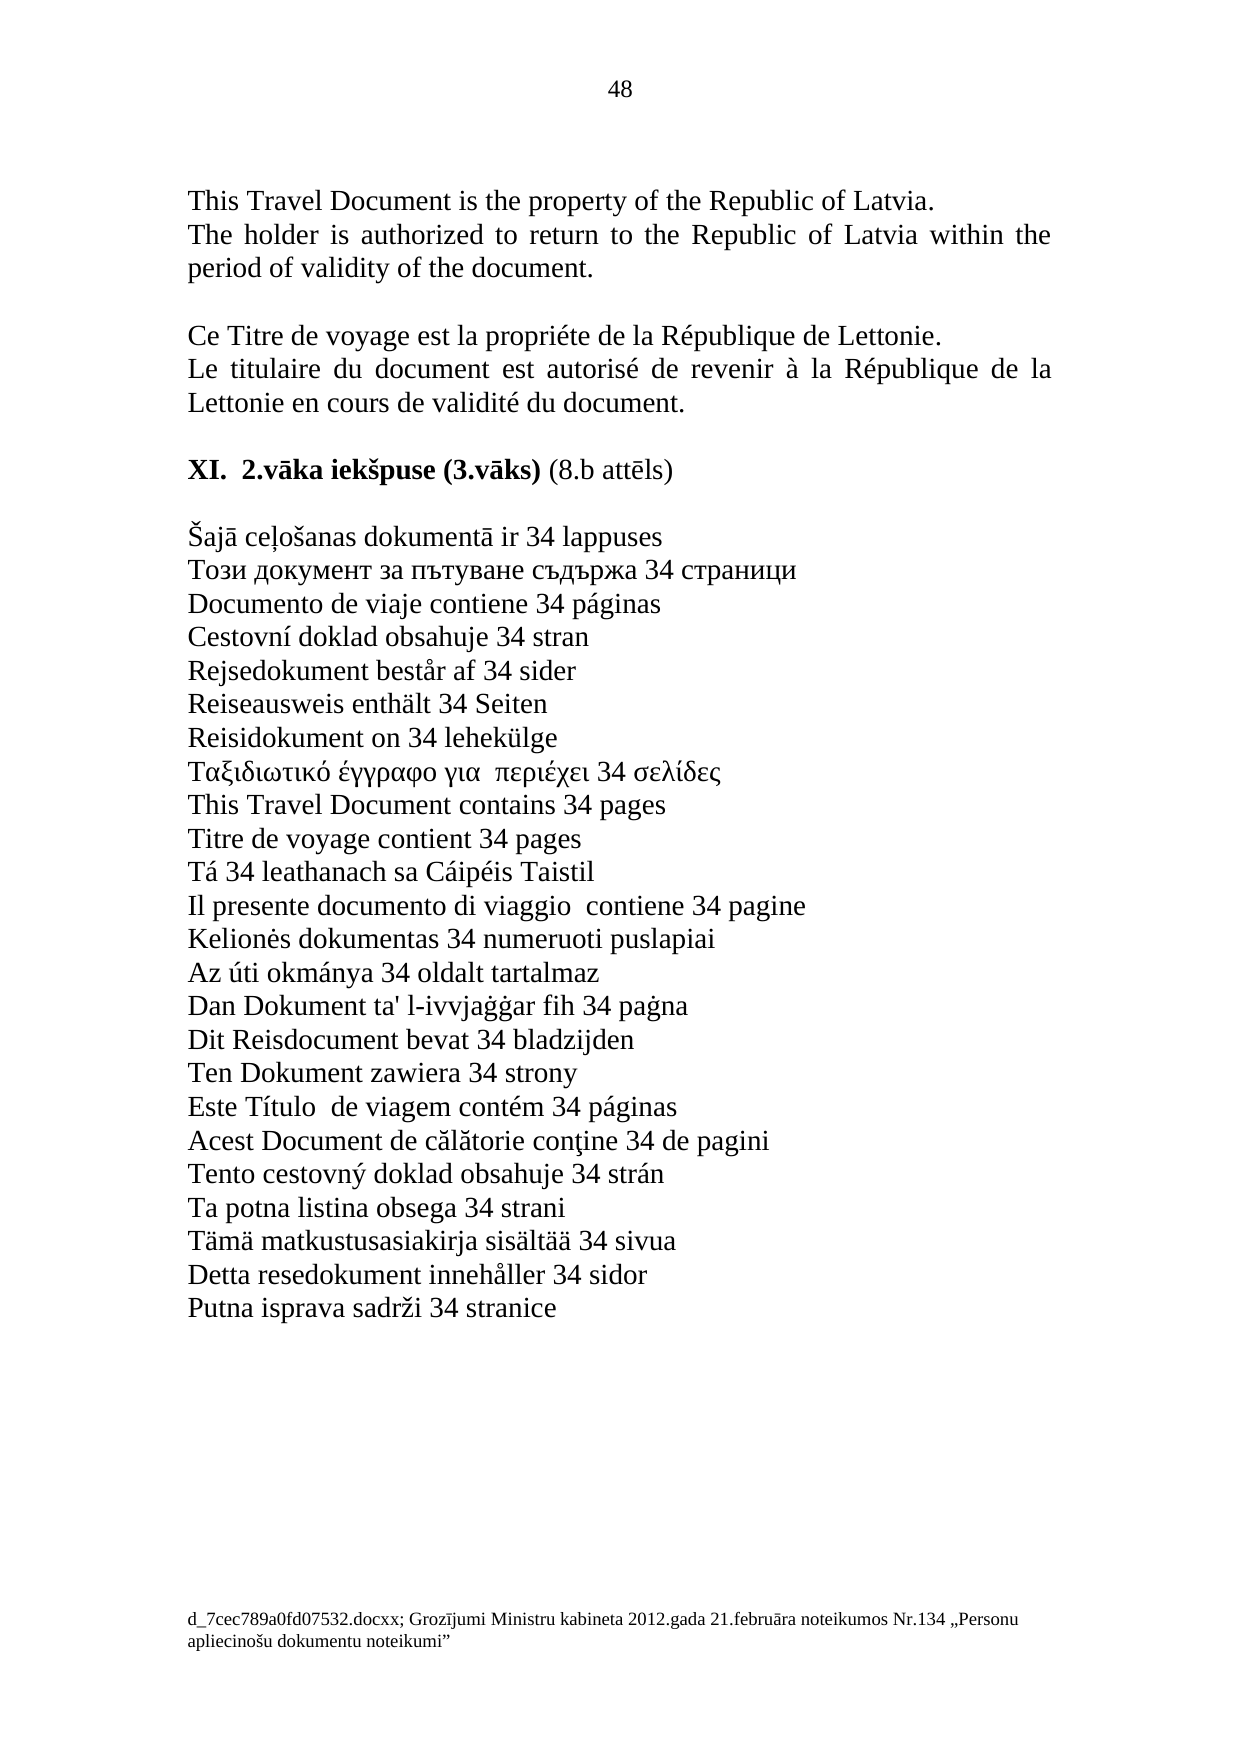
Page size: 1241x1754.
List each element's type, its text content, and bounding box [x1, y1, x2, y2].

text Ce Titre de voyage est la propriéte de la République de Lettonie. [187, 318, 1053, 351]
text Reisidokument on 34 lehekülge [187, 720, 1053, 754]
text Detta resedokument innehåller 34 sidor [187, 1257, 1053, 1290]
text Rejsedokument består af 34 sider [187, 653, 1053, 687]
text The holder is authorized to return to the Republic of Latvia within the period of validity of the document. [187, 217, 1053, 284]
text Il presente documento di viaggio contiene 34 pagine [187, 888, 1053, 921]
text Tá 34 leathanach sa Cáipéis Taistil [187, 854, 1053, 888]
text Kelionės dokumentas 34 numeruoti puslapiai [187, 921, 1053, 955]
text Dan Dokument ta' l-ivvjaġġar fih 34 paġna [187, 988, 1053, 1022]
text XI. 2.vāka iekšpuse (3.vāks) (8.b attēls) [187, 452, 1053, 485]
text Šajā ceļošanas dokumentā ir 34 lappuses [187, 519, 1053, 552]
text Az úti okmánya 34 oldalt tartalmaz [187, 955, 1053, 988]
text Titre de voyage contient 34 pages [187, 821, 1053, 854]
text Този документ за пътуване съдържа 34 страници [187, 552, 1053, 586]
text Ta potna listina obsega 34 strani [187, 1190, 1053, 1223]
text Reiseausweis enthält 34 Seiten [187, 687, 1053, 720]
text This Travel Document is the property of the Republic of Latvia. [187, 183, 1053, 217]
text This Travel Document contains 34 pages [187, 787, 1053, 821]
text Cestovní doklad obsahuje 34 stran [187, 619, 1053, 653]
text Putna isprava sadrži 34 stranice [187, 1290, 1053, 1324]
text Tento cestovný doklad obsahuje 34 strán [187, 1156, 1053, 1190]
text Ten Dokument zawiera 34 strony [187, 1056, 1053, 1089]
text Ταξιδιωτικό έγγραφο για περιέχει 34 σελίδες [187, 754, 1053, 787]
text Acest Document de călătorie conţine 34 de pagini [187, 1123, 1053, 1156]
text Este Título de viagem contém 34 páginas [187, 1089, 1053, 1123]
text Tämä matkustusasiakirja sisältää 34 sivua [187, 1223, 1053, 1257]
text Le titulaire du document est autorisé de revenir à la République de la Lettonie en cours de validité du document. [187, 351, 1053, 418]
text Documento de viaje contiene 34 páginas [187, 586, 1053, 619]
text Dit Reisdocument bevat 34 bladzijden [187, 1022, 1053, 1056]
